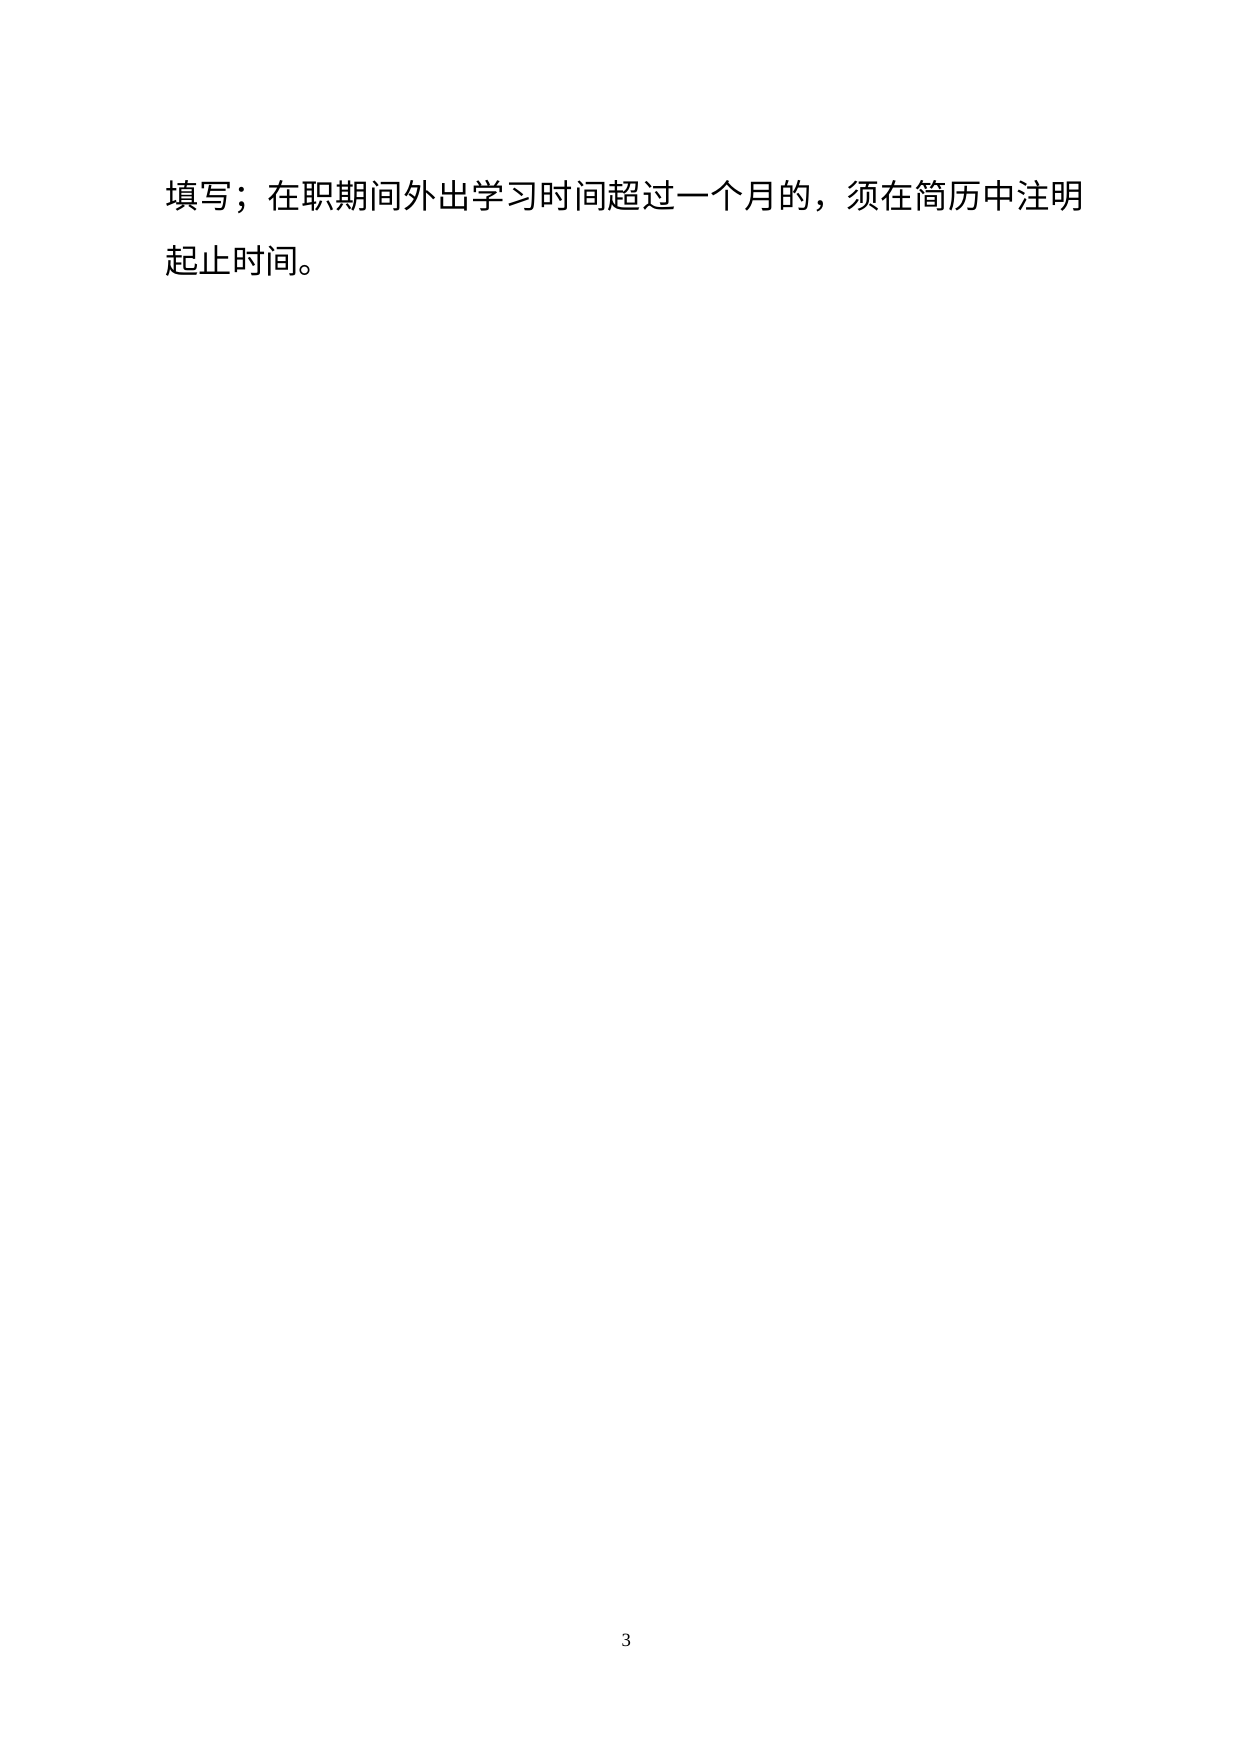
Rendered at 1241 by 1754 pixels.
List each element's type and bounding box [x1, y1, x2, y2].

text [165, 162, 1087, 292]
